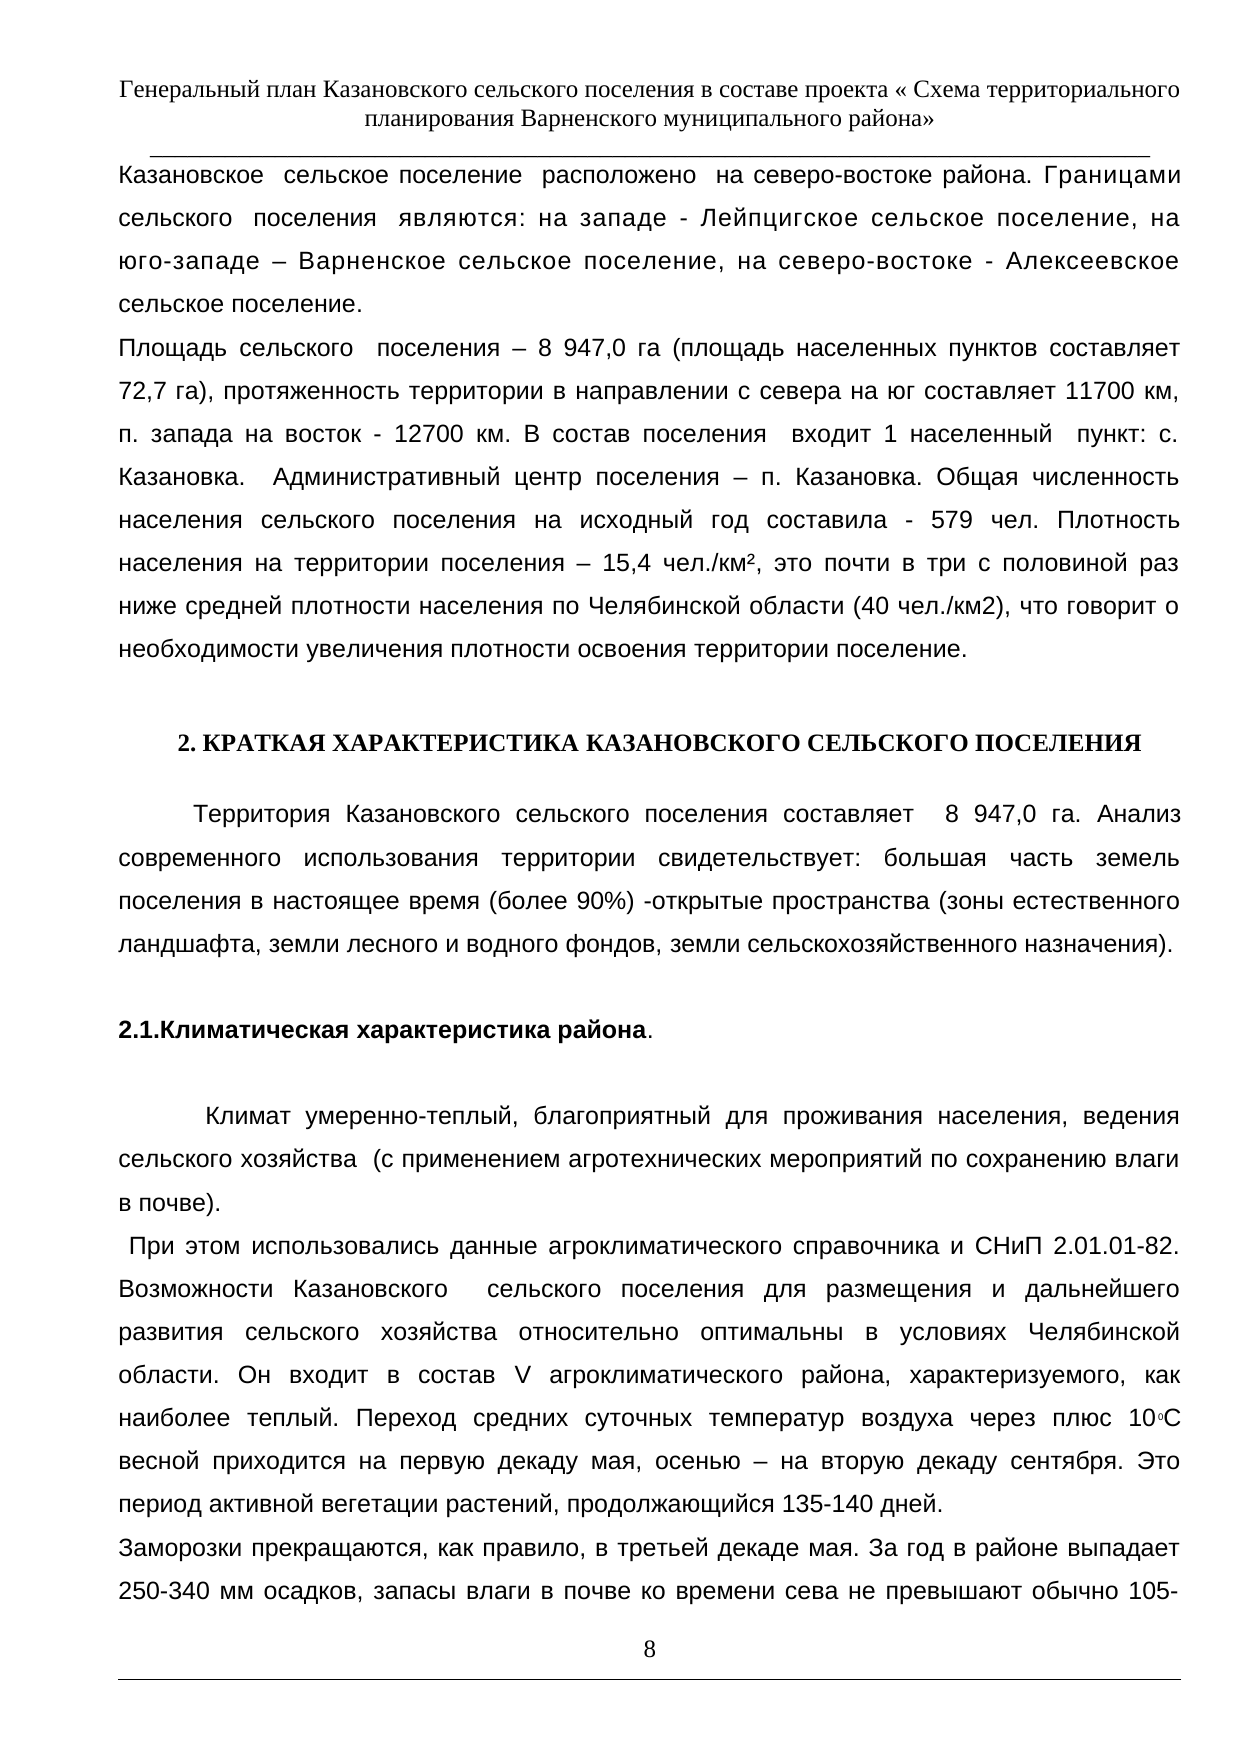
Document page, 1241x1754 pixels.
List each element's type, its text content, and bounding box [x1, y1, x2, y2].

text Казановское сельское поселение расположено на северо-востоке района. Границами сельского поселения являются: на западе - Лейпцигское сельское поселение, на юго-западе – Варненское сельское поселение, на северо-востоке - Алексеевское сельское поселение. [118, 160, 1181, 318]
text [118, 1533, 1181, 1604]
text Климат умеренно-теплый, благоприятный для проживания населения, ведения сельского хозяйства (с применением агротехнических мероприятий по сохранению влаги в почве). [118, 1101, 1181, 1216]
text При этом использовались данные агроклиматического справочника и СНиП 2.01.01-82. Возможности Казановского сельского поселения для размещения и дальнейшего развития сельского хозяйства относительно оптимальны в условиях Челябинской области. Он входит в состав V агроклиматического района, характеризуемого, как наиболее теплый. Переход средних суточных температур воздуха через плюс 100С весной приходится на первую декаду мая, осенью – на вторую декаду сентября. Это период активной вегетации растений, продолжающийся 135-140 дней. [118, 1231, 1181, 1518]
text 2.1.Климатическая характеристика района. [118, 1015, 1181, 1044]
text Территория Казановского сельского поселения составляет 8 947,0 га. Анализ современного использования территории свидетельствует: большая часть земель поселения в настоящее время (более 90%) -открытые пространства (зоны естественного ландшафта, земли лесного и водного фондов, земли сельскохозяйственного назначения). [118, 799, 1181, 958]
subtitle 2. КРАТКАЯ ХАРАКТЕРИСТИКА КАЗАНОВСКОГО СЕЛЬСКОГО ПОСЕЛЕНИЯ [118, 728, 1181, 756]
text Площадь сельского поселения – 8 947,0 га (площадь населенных пунктов составляет 72,7 га), протяженность территории в направлении с севера на юг составляет 11700 км, п. запада на восток - 12700 км. В состав поселения входит 1 населенный пункт: с. Казановка. Административный центр поселения – п. Казановка. Общая численность населения сельского поселения на исходный год составила - 579 чел. Плотность населения на территории поселения – 15,4 чел./км², это почти в три с половиной раз ниже средней плотности населения по Челябинской области (40 чел./км2), что говорит о необходимости увеличения плотности освоения территории поселение. [118, 333, 1181, 663]
